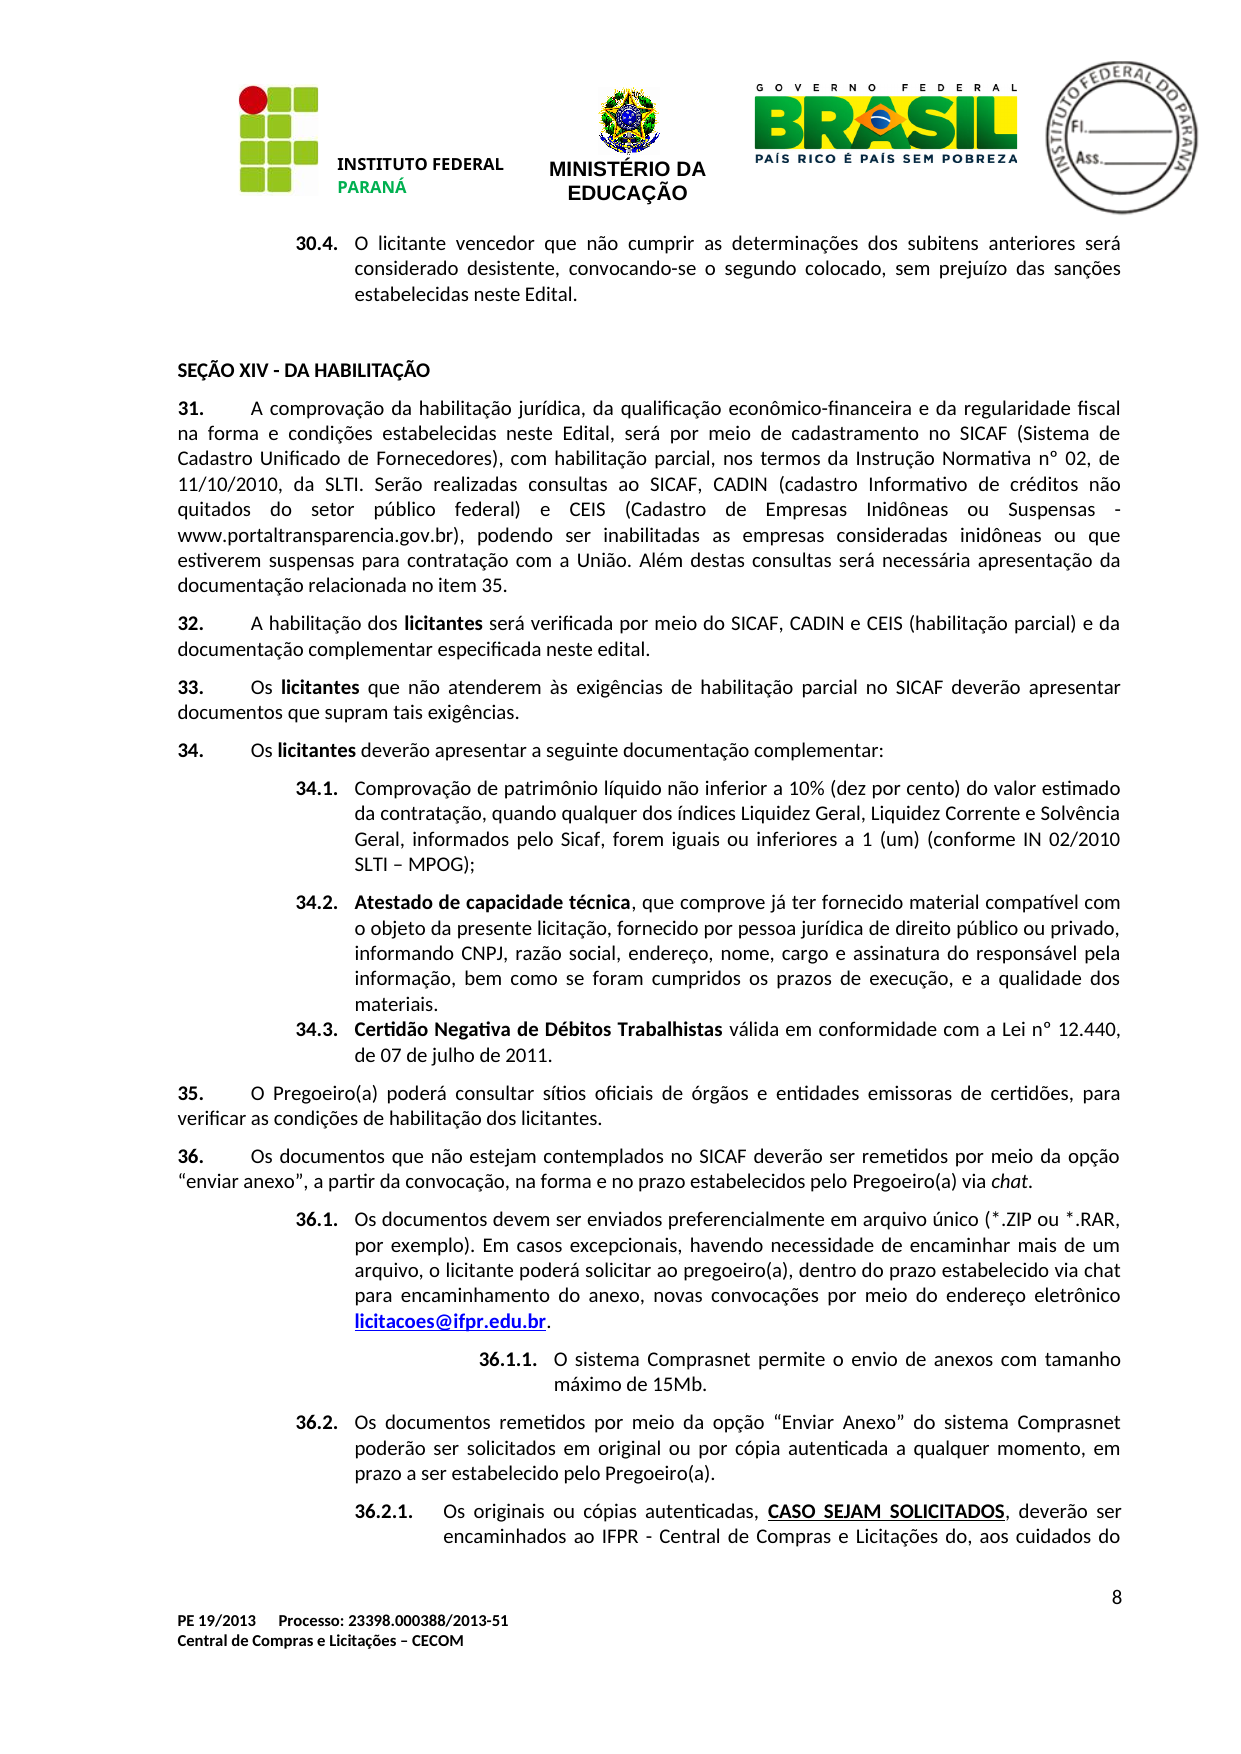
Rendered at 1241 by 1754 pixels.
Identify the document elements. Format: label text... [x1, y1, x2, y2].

list Os licitantes deverão apresentar a seguinte documentação complementar: [177, 737, 1122, 763]
list O licitante vencedor que não cumprir as determinações dos subitens anteriores será considerado desistente, convocando-se o segundo colocado, sem prejuízo das sanções estabelecidas neste Edital. [295, 230, 1122, 306]
list A habilitação dos licitantes será verificada por meio do SICAF, CADIN e CEIS (habilitação parcial) e da documentação complementar especificada neste edital. [177, 611, 1122, 661]
list A comprovação da habilitação jurídica, da qualificação econômico-financeira e da regularidade fiscal na forma e condições estabelecidas neste Edital, será por meio de cadastramento no SICAF (Sistema de Cadastro Unificado de Fornecedores), com habilitação parcial, nos termos da Instrução Normativa nº 02, de 11/10/2010, da SLTI. Serão realizadas consultas ao SICAF, CADIN (cadastro Informativo de créditos não quitados do setor público federal) e CEIS (Cadastro de Empresas Inidôneas ou Suspensas - www.portaltransparencia.gov.br), podendo ser inabilitadas as empresas consideradas inidôneas ou que estiverem suspensas para contratação com a União. Além destas consultas será necessária apresentação da documentação relacionada no item 35. [177, 395, 1122, 598]
picture [592, 84, 663, 157]
text SEÇÃO XIV - DA HABILITAÇÃO [177, 357, 1122, 382]
list Os licitantes que não atenderem às exigências de habilitação parcial no SICAF deverão apresentar documentos que supram tais exigências. [177, 674, 1122, 725]
list Certidão Negativa de Débitos Trabalhistas válida em conformidade com a Lei nº 12.440, de 07 de julho de 2011. [295, 1016, 1122, 1067]
list Os documentos devem ser enviados preferencialmente em arquivo único (*.ZIP ou *.RAR, por exemplo). Em casos excepcionais, havendo necessidade de encaminhar mais de um arquivo, o licitante poderá solicitar ao pregoeiro(a), dentro do prazo estabelecido via chat para encaminhamento do anexo, novas convocações por meio do endereço eletrônico licitacoes@ifpr.edu.br. [295, 1206, 1122, 1333]
picture [1038, 60, 1200, 217]
list Os documentos remetidos por meio da opção “Enviar Anexo” do sistema Comprasnet poderão ser solicitados em original ou por cópia autenticada a qualquer momento, em prazo a ser estabelecido pelo Pregoeiro(a). [295, 1409, 1122, 1486]
list Comprovação de patrimônio líquido não inferior a 10% (dez por cento) do valor estimado da contratação, quando qualquer dos índices Liquidez Geral, Liquidez Corrente e Solvência Geral, informados pelo Sicaf, forem iguais ou inferiores a 1 (um) (conforme IN 02/2010 SLTI – MPOG); [295, 775, 1122, 877]
list O Pregoeiro(a) poderá consultar sítios oficiais de órgãos e entidades emissoras de certidões, para verificar as condições de habilitação dos licitantes. [177, 1080, 1122, 1131]
picture [754, 84, 1018, 163]
list Os documentos que não estejam contemplados no SICAF deverão ser remetidos por meio da opção “enviar anexo”, a partir da convocação, na forma e no prazo estabelecidos pelo Pregoeiro(a) via chat. [177, 1143, 1122, 1194]
list O sistema Comprasnet permite o envio de anexos com tamanho máximo de 15Mb. [478, 1346, 1122, 1397]
picture [238, 84, 319, 196]
list Atestado de capacidade técnica, que comprove já ter fornecido material compatível com o objeto da presente licitação, fornecido por pessoa jurídica de direito público ou privado, informando CNPJ, razão social, endereço, nome, cargo e assinatura do responsável pela informação, bem como se foram cumpridos os prazos de execução, e a qualidade dos materiais. [295, 889, 1122, 1016]
